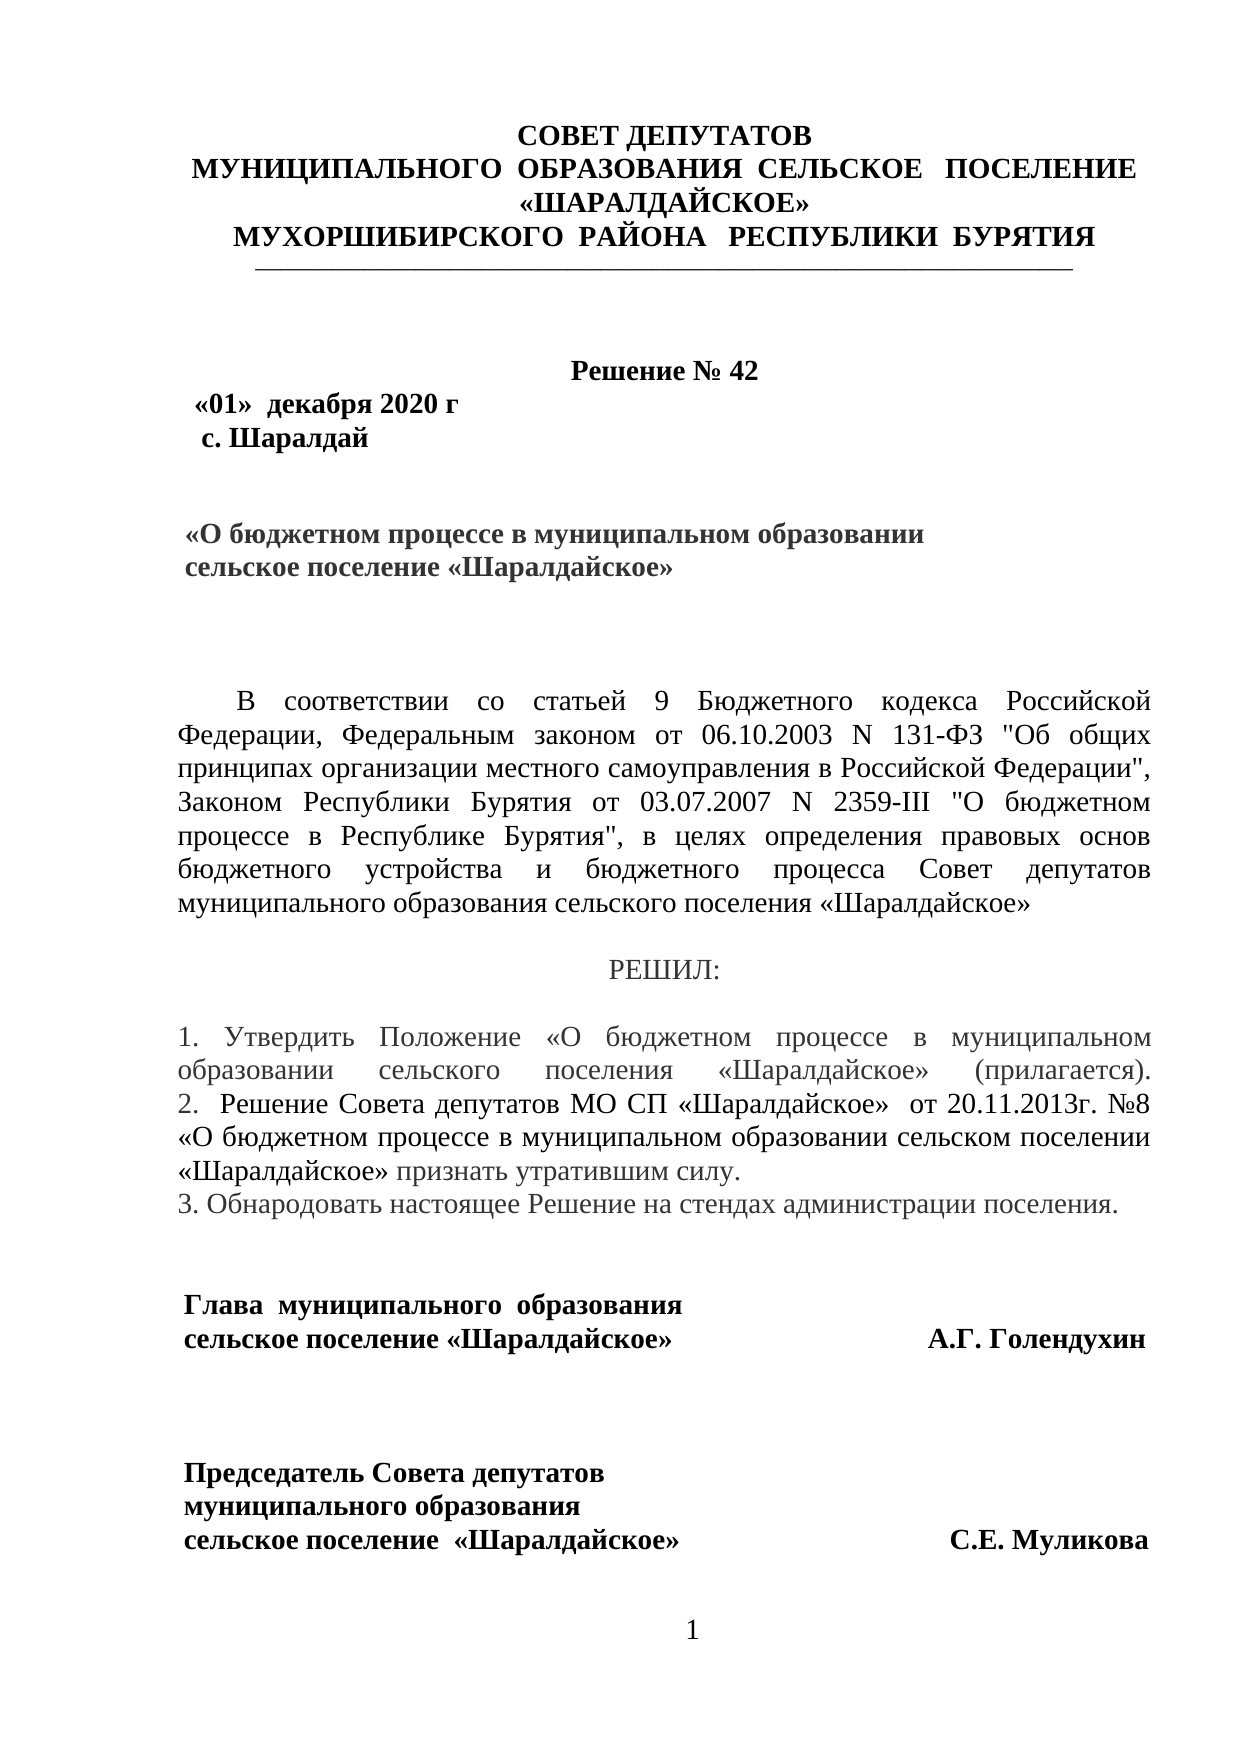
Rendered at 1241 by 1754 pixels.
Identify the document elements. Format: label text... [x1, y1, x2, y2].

text муниципального образования [183, 1488, 1152, 1522]
text «01» декабря 2020 г [121, 386, 1152, 420]
text МУХОРШИБИРСКОГО РАЙОНА РЕСПУБЛИКИ БУРЯТИЯ [177, 219, 1152, 252]
text _________________________________________________________________________________________________ [177, 252, 1152, 286]
text Глава муниципального образования [183, 1287, 1152, 1321]
text сельское поселение «Шаралдайское» А.Г. Голендухин [183, 1321, 1152, 1354]
text 3. Обнародовать настоящее Решение на стендах администрации поселения. [177, 1187, 1152, 1220]
text Решение № 42 [177, 353, 1152, 386]
text СОВЕТ ДЕПУТАТОВ [177, 118, 1152, 152]
text РЕШИЛ: [177, 952, 1152, 985]
text 1. Утвердить Положение «О бюджетном процессе в муниципальном образовании сельского поселения «Шаралдайское» (прилагается). 2. Решение Совета депутатов МО СП «Шаралдайское» от 20.11.2013г. №8 «О бюджетном процессе в муниципальном образовании сельском поселении «Шаралдайское» признать утратившим силу. [177, 985, 1152, 1187]
text «О бюджетном процессе в муниципальном образовании [177, 516, 1152, 549]
text В соответствии со статьей 9 Бюджетного кодекса Российской Федерации, Федеральным законом от 06.10.2003 N 131-ФЗ "Об общих принципах организации местного самоуправления в Российской Федерации", Законом Республики Бурятия от 03.07.2007 N 2359-III "О бюджетном процессе в Республике Бурятия", в целях определения правовых основ бюджетного устройства и бюджетного процесса Совет депутатов муниципального образования сельского поселения «Шаралдайское» [177, 683, 1152, 918]
text сельское поселение «Шаралдайское» С.Е. Муликова [183, 1522, 1152, 1556]
text сельское поселение «Шаралдайское» [177, 549, 1152, 583]
text Председатель Совета депутатов [183, 1455, 1152, 1488]
text МУНИЦИПАЛЬНОГО ОБРАЗОВАНИЯ СЕЛЬСКОЕ ПОСЕЛЕНИЕ «ШАРАЛДАЙСКОЕ» [177, 152, 1152, 219]
text с. Шаралдай [121, 420, 1152, 453]
